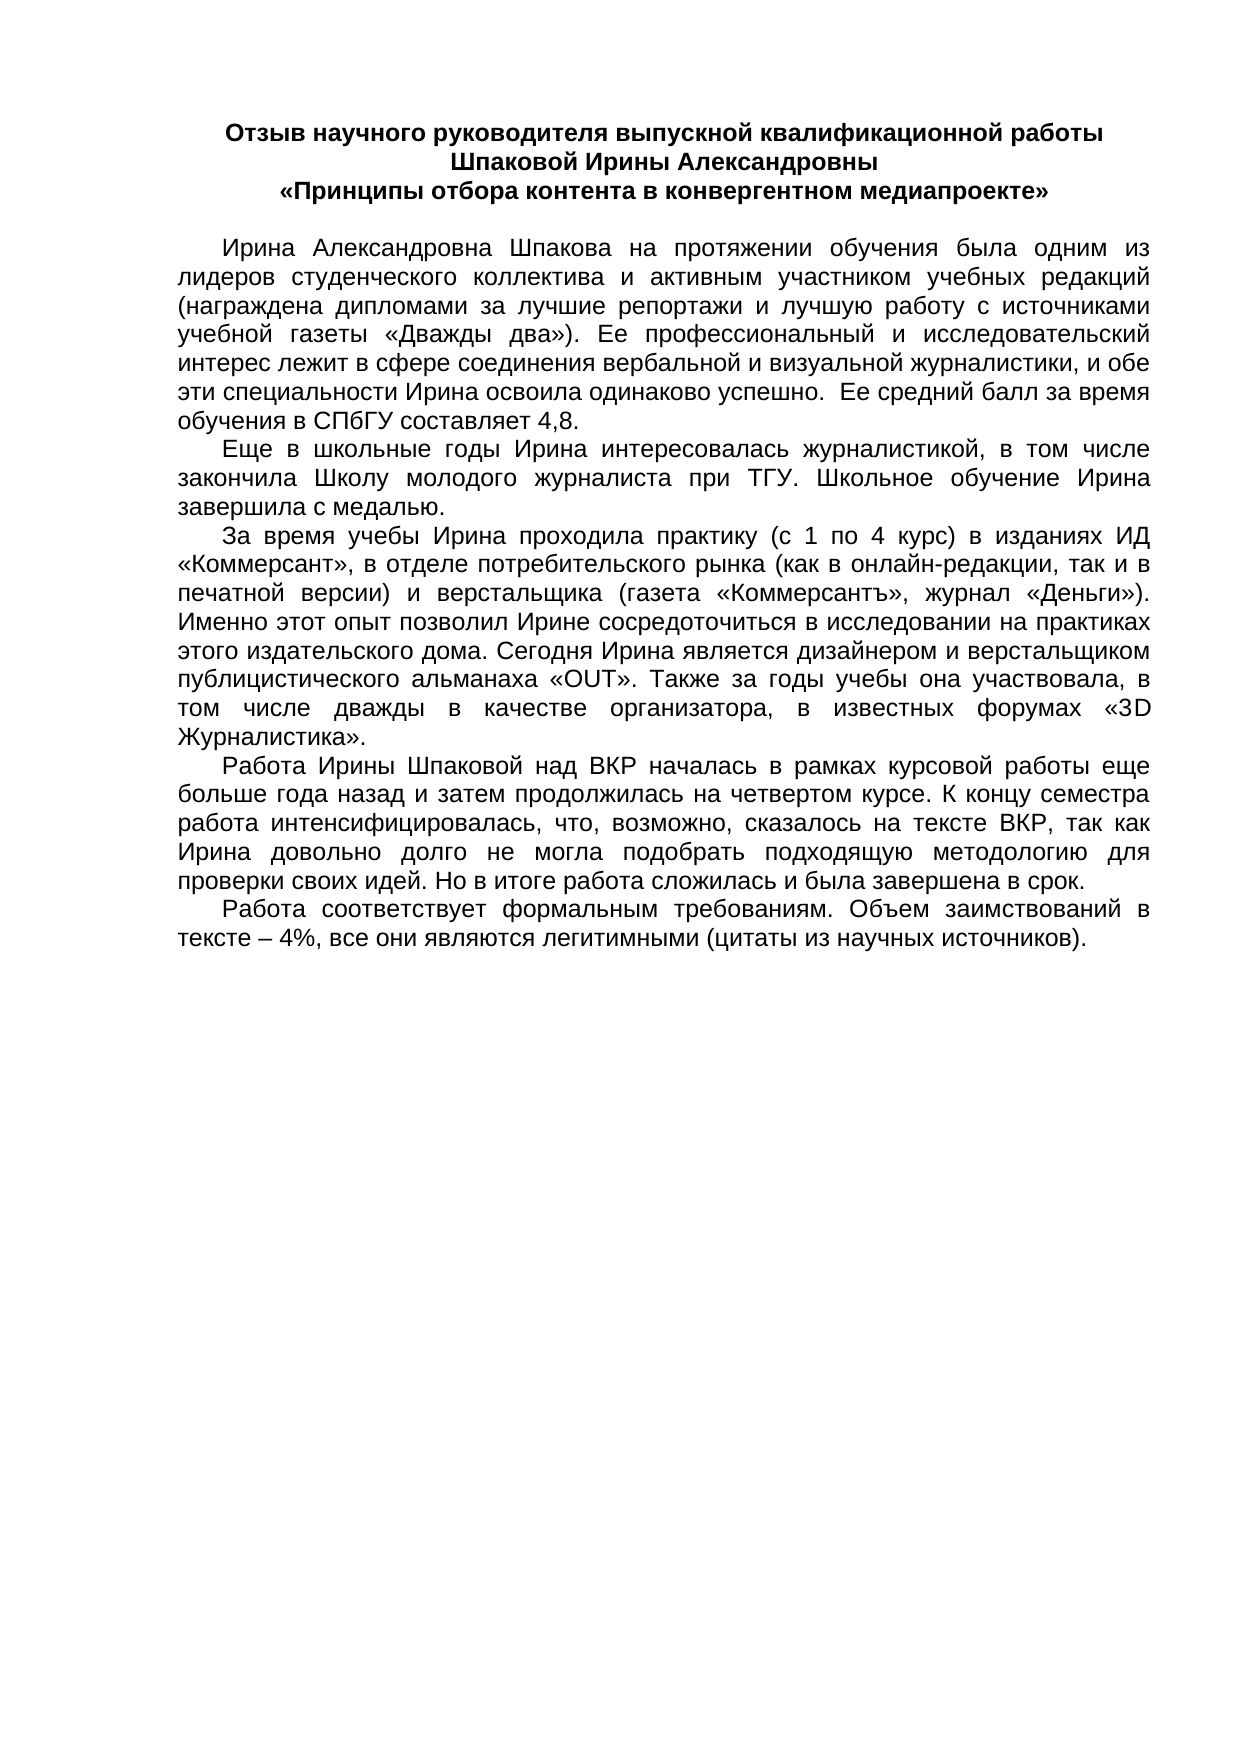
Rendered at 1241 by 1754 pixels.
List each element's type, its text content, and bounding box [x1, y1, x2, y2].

text «Принципы отбора контента в конвергентном медиапроекте» [177, 176, 1152, 204]
text Отзыв научного руководителя выпускной квалификационной работы [177, 118, 1152, 147]
text Ирина Александровна Шпакова на протяжении обучения была одним из лидеров студенческого коллектива и активным участником учебных редакций (награждена дипломами за лучшие репортажи и лучшую работу с источниками учебной газеты «Дважды два»). Ее профессиональный и исследовательский интерес лежит в сфере соединения вербальной и визуальной журналистики, и обе эти специальности Ирина освоила одинаково успешно. Ее средний балл за время обучения в СПбГУ составляет 4,8. [177, 233, 1152, 434]
text Работа соответствует формальным требованиям. Объем заимствований в тексте – 4%, все они являются легитимными (цитаты из научных источников). [177, 894, 1152, 952]
text Еще в школьные годы Ирина интересовалась журналистикой, в том числе закончила Школу молодого журналиста при ТГУ. Школьное обучение Ирина завершила с медалью. [177, 434, 1152, 521]
text Шпаковой Ирины Александровны [177, 147, 1152, 176]
text Работа Ирины Шпаковой над ВКР началась в рамках курсовой работы еще больше года назад и затем продолжилась на четвертом курсе. К концу семестра работа интенсифицировалась, что, возможно, сказалось на тексте ВКР, так как Ирина довольно долго не могла подобрать подходящую методологию для проверки своих идей. Но в итоге работа сложилась и была завершена в срок. [177, 751, 1152, 894]
text За время учебы Ирина проходила практику (с 1 по 4 курс) в изданиях ИД «Коммерсант», в отделе потребительского рынка (как в онлайн-редакции, так и в печатной версии) и верстальщика (газета «Коммерсантъ», журнал «Деньги»). Именно этот опыт позволил Ирине сосредоточиться в исследовании на практиках этого издательского дома. Сегодня Ирина является дизайнером и верстальщиком публицистического альманаха «OUT». Также за годы учебы она участвовала, в том числе дважды в качестве организатора, в известных форумах «3D Журналистика». [177, 521, 1152, 751]
